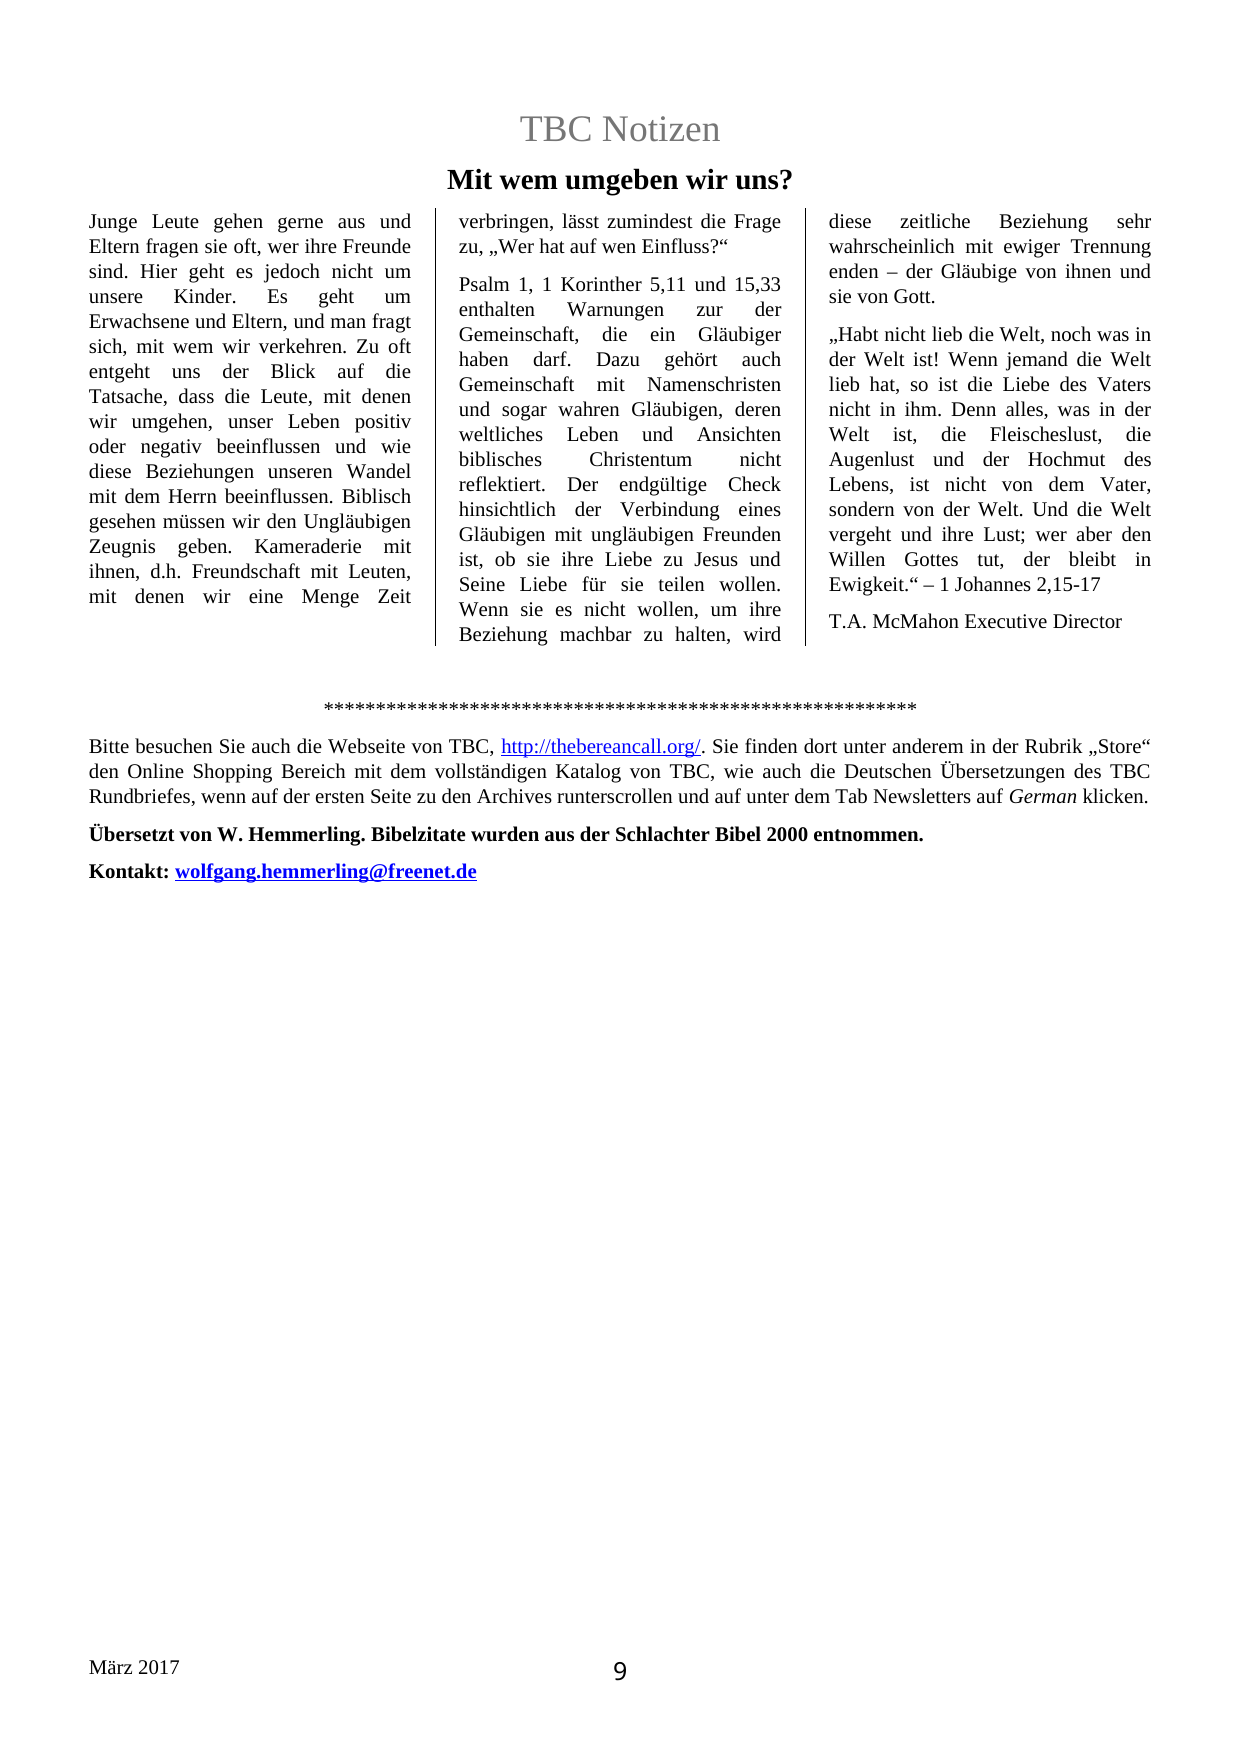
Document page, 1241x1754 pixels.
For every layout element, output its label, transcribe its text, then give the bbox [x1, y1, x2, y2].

text ********************************************************* [89, 696, 1152, 721]
text T.A. McMahon Executive Director [829, 608, 1152, 633]
subtitle TBC Notizen [89, 106, 1152, 149]
text Kontakt: wolfgang.hemmerling@freenet.de [89, 858, 1152, 883]
text Junge Leute gehen gerne aus und Eltern fragen sie oft, wer ihre Freunde sind. Hier geht es jedoch nicht um unsere Kinder. Es geht um Erwachsene und Eltern, und man fragt sich, mit wem wir verkehren. Zu oft entgeht uns der Blick auf die Tatsache, dass die Leute, mit denen wir umgehen, unser Leben positiv oder negativ beeinflussen und wie diese Beziehungen unseren Wandel mit dem Herrn beeinflussen. Biblisch gesehen müssen wir den Ungläubigen Zeugnis geben. Kameraderie mit ihnen, d.h. Freundschaft mit Leuten, mit denen wir eine Menge Zeit verbringen, lässt zumindest die Frage zu, „Wer hat auf wen Einfluss?“ [89, 208, 411, 608]
text Mit wem umgeben wir uns? [89, 162, 1152, 196]
text „Habt nicht lieb die Welt, noch was in der Welt ist! Wenn jemand die Welt lieb hat, so ist die Liebe des Vaters nicht in ihm. Denn alles, was in der Welt ist, die Fleischeslust, die Augenlust und der Hochmut des Lebens, ist nicht von dem Vater, sondern von der Welt. Und die Welt vergeht und ihre Lust; wer aber den Willen Gottes tut, der bleibt in Ewigkeit.“ – 1 Johannes 2,15-17 [829, 321, 1152, 596]
text Übersetzt von W. Hemmerling. Bibelzitate wurden aus der Schlachter Bibel 2000 entnommen. [89, 821, 1152, 846]
text Bitte besuchen Sie auch die Webseite von TBC, http://thebereancall.org/. Sie finden dort unter anderem in der Rubrik „Store“ den Online Shopping Bereich mit dem vollständigen Katalog von TBC, wie auch die Deutschen Übersetzungen des TBC Rundbriefes, wenn auf der ersten Seite zu den Archives runterscrollen und auf unter dem Tab Newsletters auf German klicken. [89, 733, 1152, 808]
text Psalm 1, 1 Korinther 5,11 und 15,33 enthalten Warnungen zur der Gemeinschaft, die ein Gläubiger haben darf. Dazu gehört auch Gemeinschaft mit Namenschristen und sogar wahren Gläubigen, deren weltliches Leben und Ansichten biblisches Christentum nicht reflektiert. Der endgültige Check hinsichtlich der Verbindung eines Gläubigen mit ungläubigen Freunden ist, ob sie ihre Liebe zu Jesus und Seine Liebe für sie teilen wollen. Wenn sie es nicht wollen, um ihre Beziehung machbar zu halten, wird diese zeitliche Beziehung sehr wahrscheinlich mit ewiger Trennung enden – der Gläubige von ihnen und sie von Gott. [459, 271, 781, 646]
